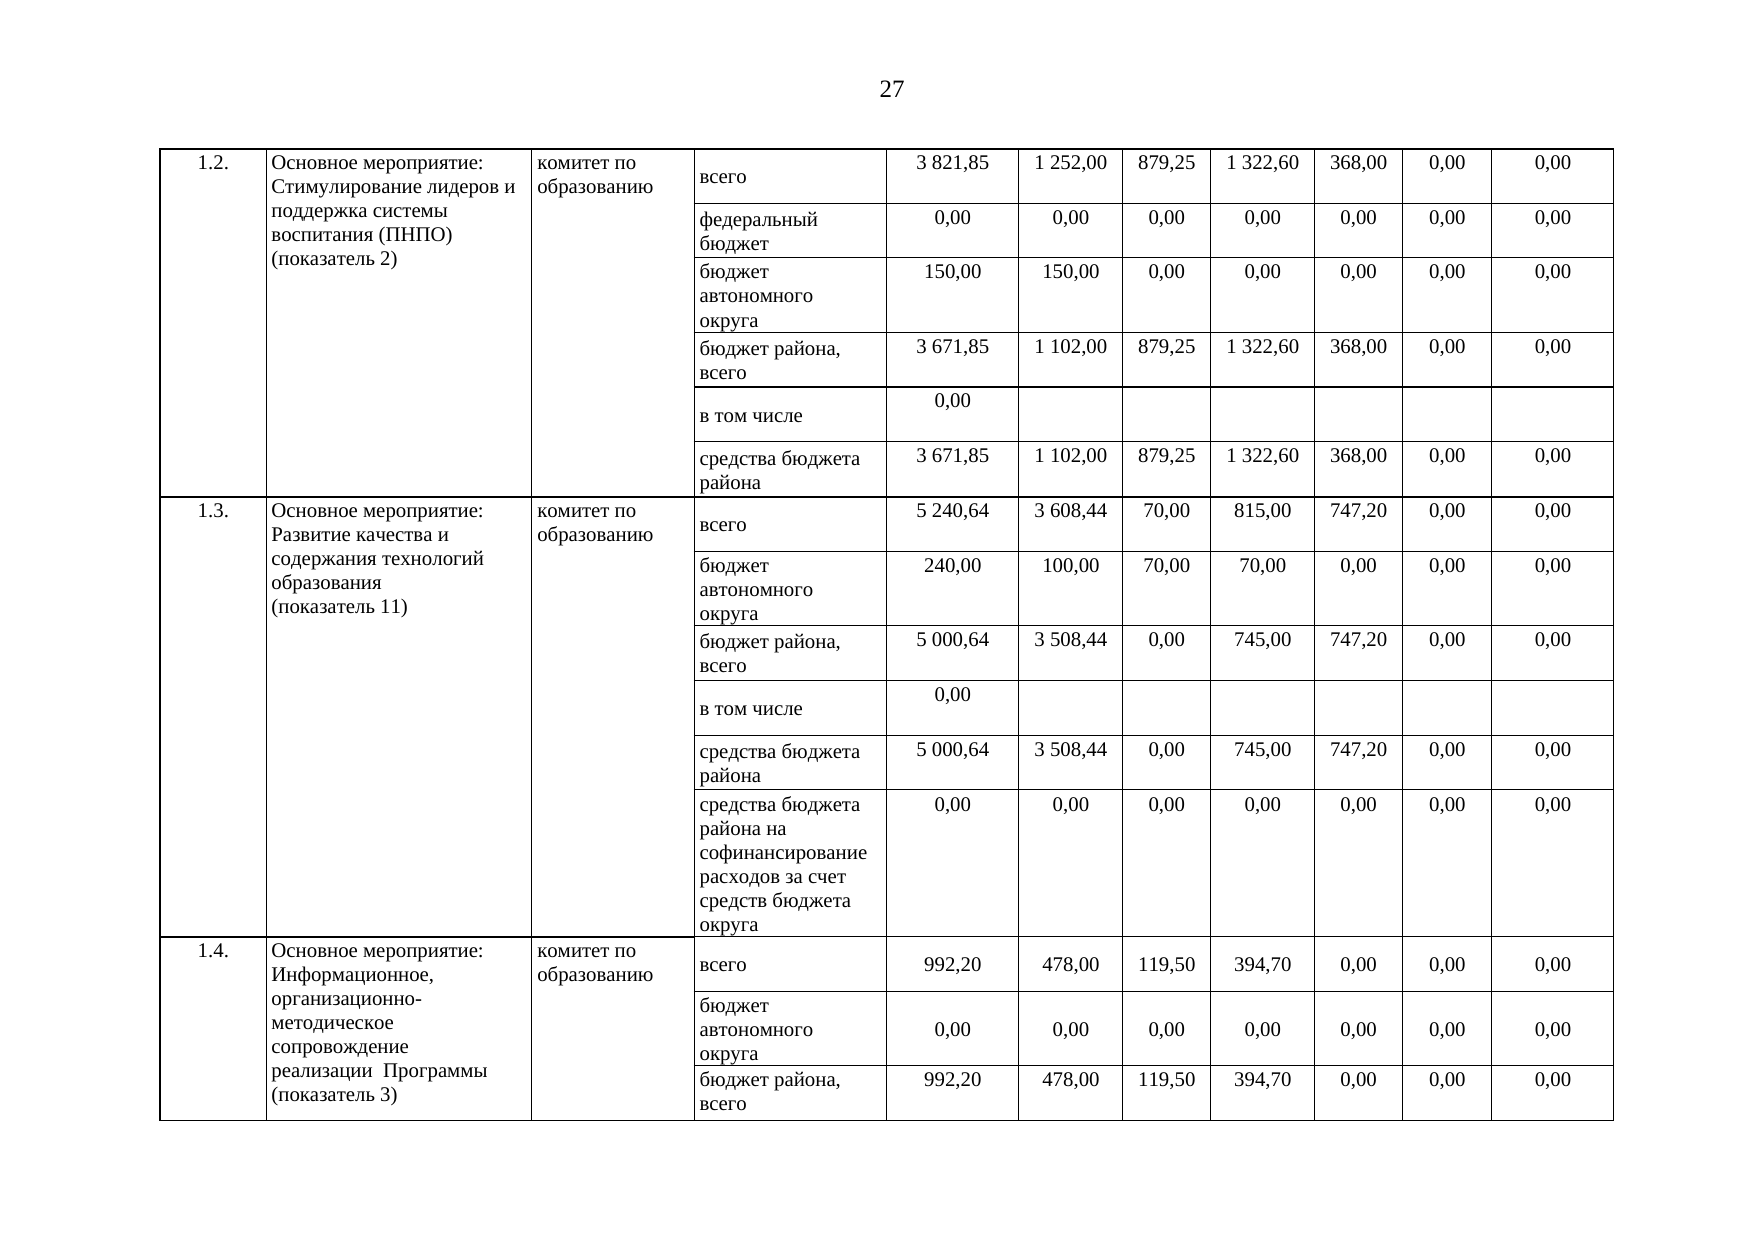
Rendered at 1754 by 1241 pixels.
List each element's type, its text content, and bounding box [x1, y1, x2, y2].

table_cell 478,00 [1019, 937, 1122, 991]
table_cell 3 608,44 [1019, 498, 1122, 551]
table_cell 0,00 [1123, 790, 1210, 936]
table_cell 0,00 [1315, 937, 1402, 991]
table_cell 0,00 [1492, 258, 1613, 332]
table_cell 0,00 [1123, 736, 1210, 789]
table_cell 5 000,64 [887, 626, 1018, 680]
table_cell 1 322,60 [1211, 150, 1314, 202]
table_cell 0,00 [1403, 442, 1491, 496]
table_cell 0,00 [1492, 498, 1613, 551]
table_cell бюджет автономного округа [695, 552, 886, 625]
table_cell [1403, 388, 1491, 441]
table_cell 1 322,60 [1211, 442, 1314, 496]
table_cell 0,00 [1403, 937, 1491, 991]
table_cell 0,00 [1315, 1066, 1402, 1120]
table_cell 0,00 [1492, 552, 1613, 625]
table_cell 0,00 [1123, 626, 1210, 680]
table_cell 0,00 [1403, 258, 1491, 332]
table_cell 1 252,00 [1019, 150, 1122, 202]
table_cell 0,00 [1403, 150, 1491, 202]
table_cell 70,00 [1123, 498, 1210, 551]
table_cell 1 102,00 [1019, 333, 1122, 386]
table_cell 0,00 [1492, 626, 1613, 680]
table_cell 150,00 [1019, 258, 1122, 332]
table_cell [1211, 681, 1314, 734]
table_cell 0,00 [1211, 204, 1314, 257]
table_cell [1211, 388, 1314, 441]
table_cell 879,25 [1123, 150, 1210, 202]
table_cell 0,00 [1492, 204, 1613, 257]
table_cell [1492, 681, 1613, 734]
table_cell 0,00 [1403, 790, 1491, 936]
table_cell 0,00 [1019, 992, 1122, 1065]
table_cell 119,50 [1123, 1066, 1210, 1120]
table_cell средства бюджета района [695, 736, 886, 789]
table_cell 394,70 [1211, 1066, 1314, 1120]
table_cell 0,00 [1315, 258, 1402, 332]
table_cell 0,00 [1492, 736, 1613, 789]
table_cell 3 821,85 [887, 150, 1018, 202]
table_cell 0,00 [1019, 204, 1122, 257]
table_cell комитет по образованию [532, 498, 694, 936]
table_cell бюджет района, всего [695, 333, 886, 386]
table_cell 0,00 [1403, 992, 1491, 1065]
table_cell 0,00 [1492, 1066, 1613, 1120]
table_cell всего [695, 150, 886, 202]
table_cell 368,00 [1315, 333, 1402, 386]
table_cell 0,00 [1492, 937, 1613, 991]
table_cell 3 508,44 [1019, 626, 1122, 680]
table_cell 0,00 [887, 388, 1018, 441]
table_cell 747,20 [1315, 626, 1402, 680]
table_cell всего [695, 498, 886, 551]
table_cell 70,00 [1211, 552, 1314, 625]
table_cell 747,20 [1315, 498, 1402, 551]
table_cell в том числе [695, 388, 886, 441]
table_cell 70,00 [1123, 552, 1210, 625]
table_cell 747,20 [1315, 736, 1402, 789]
table_cell 0,00 [887, 790, 1018, 936]
table_cell 5 240,64 [887, 498, 1018, 551]
table_cell средства бюджета района на софинансирование расходов за счет средств бюджета округа [695, 790, 886, 936]
table_cell 150,00 [887, 258, 1018, 332]
table_cell 5 000,64 [887, 736, 1018, 789]
table_cell 119,50 [1123, 937, 1210, 991]
table_cell 1.2. [161, 150, 266, 496]
table_cell 0,00 [887, 204, 1018, 257]
table_cell 368,00 [1315, 442, 1402, 496]
table_cell [1315, 388, 1402, 441]
table_cell 3 508,44 [1019, 736, 1122, 789]
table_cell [532, 150, 694, 496]
table_cell бюджет автономного округа [695, 258, 886, 332]
table_cell комитет по образованию [532, 938, 694, 1120]
table_cell [1403, 681, 1491, 734]
table_cell Основное мероприятие: Развитие качества и содержания технологий образования (показатель 11) [267, 498, 531, 936]
table_cell 0,00 [1315, 204, 1402, 257]
table_cell 0,00 [1211, 790, 1314, 936]
table_cell 0,00 [1492, 992, 1613, 1065]
table_cell 240,00 [887, 552, 1018, 625]
table_cell [1492, 388, 1613, 441]
table_cell 1.4. [161, 938, 266, 1120]
table_cell 3 671,85 [887, 333, 1018, 386]
table_cell 1 102,00 [1019, 442, 1122, 496]
table_cell 0,00 [1492, 333, 1613, 386]
table_cell 0,00 [1315, 790, 1402, 936]
table_cell 0,00 [1403, 498, 1491, 551]
table_cell 0,00 [1211, 258, 1314, 332]
table_cell 0,00 [1403, 626, 1491, 680]
table_cell 0,00 [1403, 736, 1491, 789]
table_cell 992,20 [887, 1066, 1018, 1120]
table_cell 745,00 [1211, 736, 1314, 789]
table_cell 0,00 [1403, 333, 1491, 386]
table_cell бюджет автономного округа [695, 992, 886, 1065]
table_cell бюджет района, всего [695, 1066, 886, 1120]
table_cell Основное мероприятие: Стимулирование лидеров и поддержка системы воспитания (ПНПО) (показатель 2) [267, 150, 531, 496]
table_cell 992,20 [887, 937, 1018, 991]
table_cell 0,00 [1492, 790, 1613, 936]
table_cell средства бюджета района [695, 442, 886, 496]
table_cell [1123, 388, 1210, 441]
table_cell 745,00 [1211, 626, 1314, 680]
table_cell [1019, 681, 1122, 734]
table_cell [1123, 681, 1210, 734]
table_cell 3 671,85 [887, 442, 1018, 496]
table_cell 394,70 [1211, 937, 1314, 991]
table_cell 0,00 [1403, 1066, 1491, 1120]
table_cell 1.3. [161, 498, 266, 936]
table_cell 0,00 [887, 992, 1018, 1065]
table_cell [1019, 388, 1122, 441]
table_cell 879,25 [1123, 333, 1210, 386]
table_cell 0,00 [1403, 552, 1491, 625]
table_cell 0,00 [1123, 992, 1210, 1065]
table_cell 0,00 [1492, 442, 1613, 496]
table_cell 0,00 [1315, 992, 1402, 1065]
table_cell 100,00 [1019, 552, 1122, 625]
table_cell 478,00 [1019, 1066, 1122, 1120]
table_cell 0,00 [1492, 150, 1613, 202]
table_cell федеральный бюджет [695, 204, 886, 257]
table_cell 1 322,60 [1211, 333, 1314, 386]
table_cell 815,00 [1211, 498, 1314, 551]
table_cell 0,00 [1315, 552, 1402, 625]
table_cell 879,25 [1123, 442, 1210, 496]
table_cell 368,00 [1315, 150, 1402, 202]
table_cell 0,00 [1211, 992, 1314, 1065]
table_cell бюджет района, всего [695, 626, 886, 680]
table_cell [1315, 681, 1402, 734]
table_cell Основное мероприятие: Информационное, организационно-методическое сопровождение реализации Программы (показатель 3) [267, 938, 531, 1120]
table_cell 0,00 [1123, 258, 1210, 332]
table_cell 0,00 [887, 681, 1018, 734]
table_cell 0,00 [1403, 204, 1491, 257]
table_cell 0,00 [1123, 204, 1210, 257]
table_cell всего [695, 937, 886, 991]
table_cell 0,00 [1019, 790, 1122, 936]
table_cell в том числе [695, 681, 886, 734]
